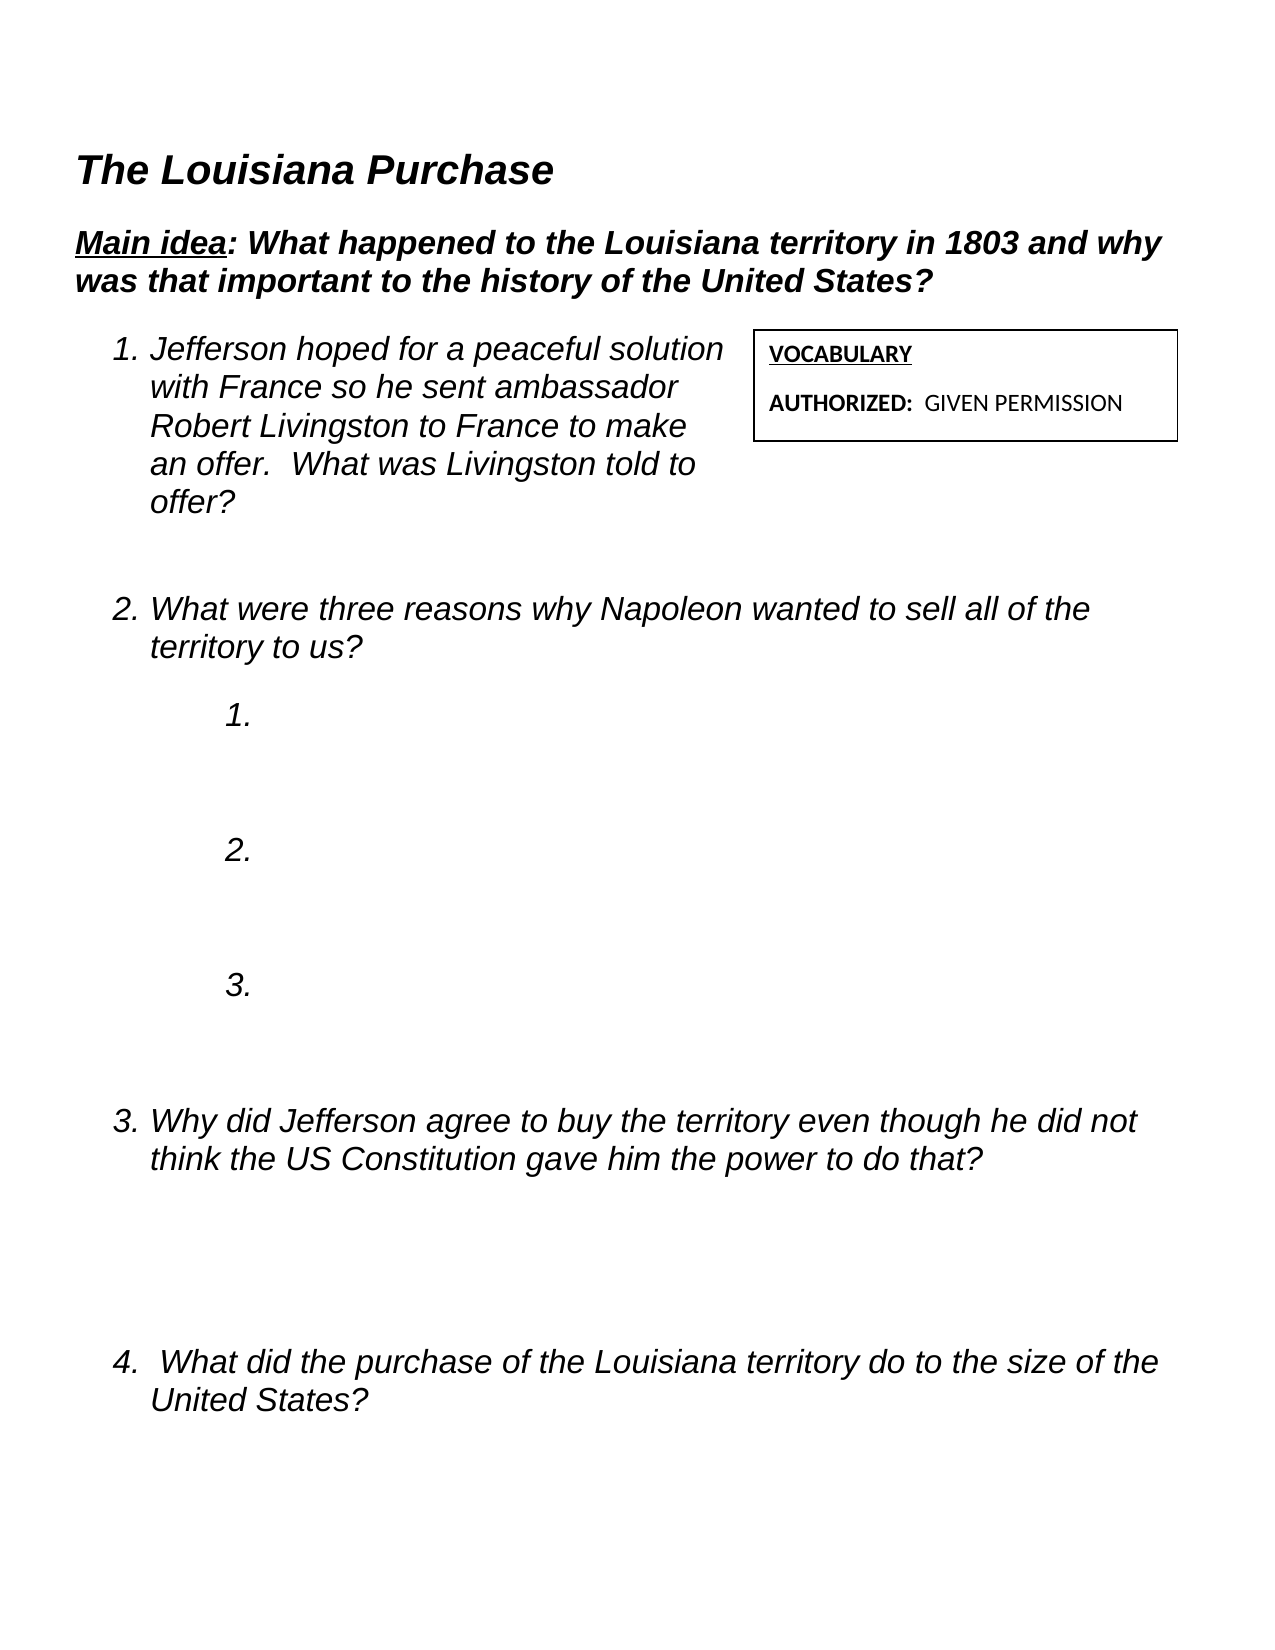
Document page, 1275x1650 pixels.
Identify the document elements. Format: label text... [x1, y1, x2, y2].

list What were three reasons why Napoleon wanted to sell all of the territory to us? [112, 589, 1200, 666]
list Jefferson hoped for a peaceful solution with France so he sent ambassador Robert Livingston to France to make an offer. What was Livingston told to offer? [112, 329, 1200, 521]
text 3. [225, 965, 1200, 1004]
text 2. [225, 830, 1200, 869]
text Main idea: What happened to the Louisiana territory in 1803 and why was that important to the history of the United States? [75, 223, 1200, 299]
list What did the purchase of the Louisiana territory do to the size of the United States? [112, 1342, 1200, 1419]
text 1. [225, 695, 1200, 733]
text The Louisiana Purchase [75, 146, 1200, 193]
list Why did Jefferson agree to buy the territory even though he did not think the US Constitution gave him the power to do that? [112, 1101, 1200, 1177]
